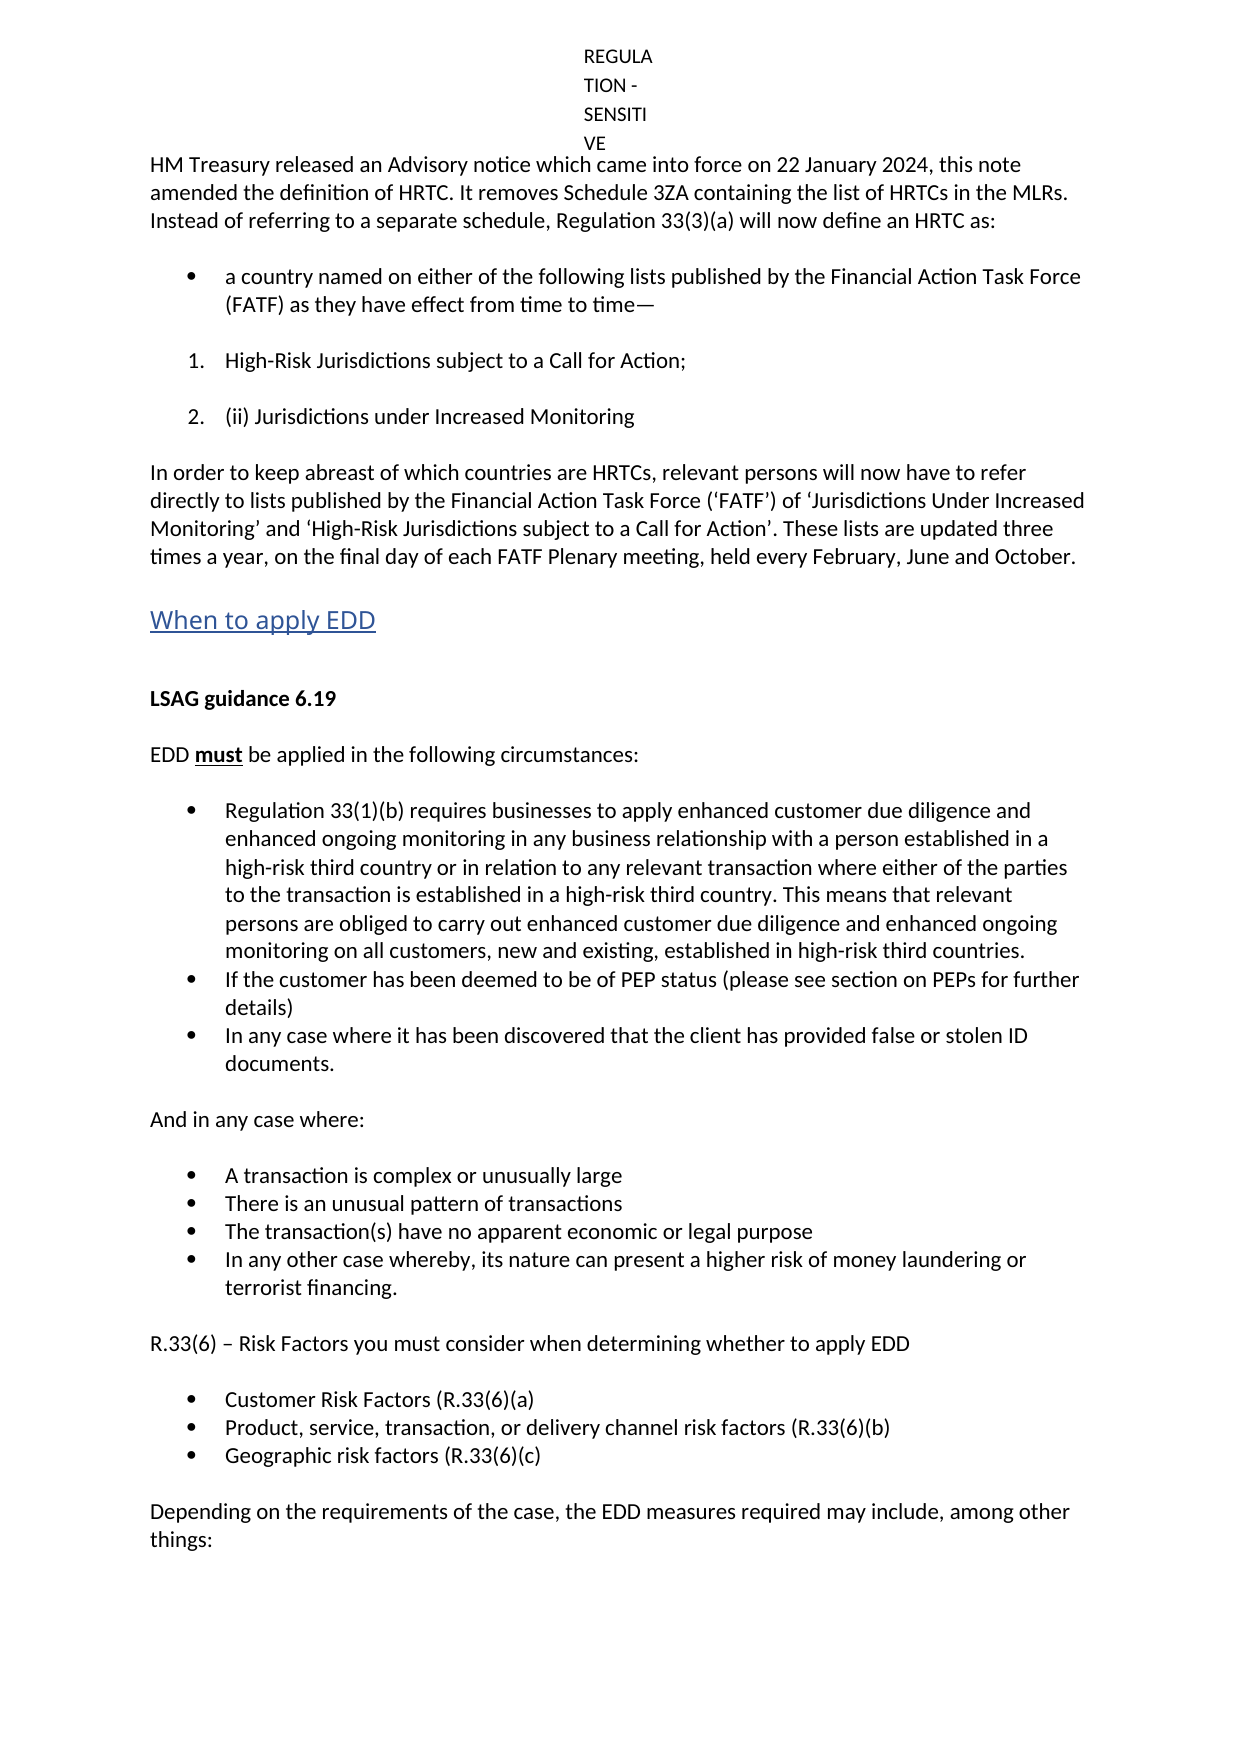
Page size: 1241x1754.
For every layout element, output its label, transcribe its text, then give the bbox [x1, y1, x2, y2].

list In any case where it has been discovered that the client has provided false or stolen ID documents. [187, 1021, 1090, 1077]
subtitle When to apply EDD [150, 602, 1090, 679]
list Customer Risk Factors (R.33(6)(a) [187, 1385, 1090, 1413]
text Depending on the requirements of the case, the EDD measures required may include, among other things: [150, 1497, 1090, 1553]
list Product, service, transaction, or delivery channel risk factors (R.33(6)(b) [187, 1413, 1090, 1441]
list The transaction(s) have no apparent economic or legal purpose [187, 1217, 1090, 1245]
list High-Risk Jurisdictions subject to a Call for Action; [187, 346, 1090, 374]
text R.33(6) – Risk Factors you must consider when determining whether to apply EDD [150, 1329, 1090, 1357]
text In order to keep abreast of which countries are HRTCs, relevant persons will now have to refer directly to lists published by the Financial Action Task Force (‘FATF’) of ‘Jurisdictions Under Increased Monitoring’ and ‘High-Risk Jurisdictions subject to a Call for Action’. These lists are updated three times a year, on the final day of each FATF Plenary meeting, held every February, June and October. [150, 458, 1090, 570]
list If the customer has been deemed to be of PEP status (please see section on PEPs for further details) [187, 965, 1090, 1021]
text EDD must be applied in the following circumstances: [150, 741, 1090, 768]
list Regulation 33(1)(b) requires businesses to apply enhanced customer due diligence and enhanced ongoing monitoring in any business relationship with a person established in a high-risk third country or in relation to any relevant transaction where either of the parties to the transaction is established in a high-risk third country. This means that relevant persons are obliged to carry out enhanced customer due diligence and enhanced ongoing monitoring on all customers, new and existing, established in high-risk third countries. [187, 797, 1090, 965]
text And in any case where: [150, 1105, 1090, 1133]
list There is an unusual pattern of transactions [187, 1189, 1090, 1217]
list a country named on either of the following lists published by the Financial Action Task Force (FATF) as they have effect from time to time— [187, 262, 1090, 318]
text LSAG guidance 6.19 [150, 684, 1090, 712]
list A transaction is complex or unusually large [187, 1161, 1090, 1189]
list (ii) Jurisdictions under Increased Monitoring [187, 402, 1090, 430]
text HM Treasury released an Advisory notice which came into force on 22 January 2024, this note amended the definition of HRTC. It removes Schedule 3ZA containing the list of HRTCs in the MLRs. Instead of referring to a separate schedule, Regulation 33(3)(a) will now define an HRTC as: [150, 150, 1090, 234]
list Geographic risk factors (R.33(6)(c) [187, 1441, 1090, 1469]
list In any other case whereby, its nature can present a higher risk of money laundering or terrorist financing. [187, 1245, 1090, 1301]
